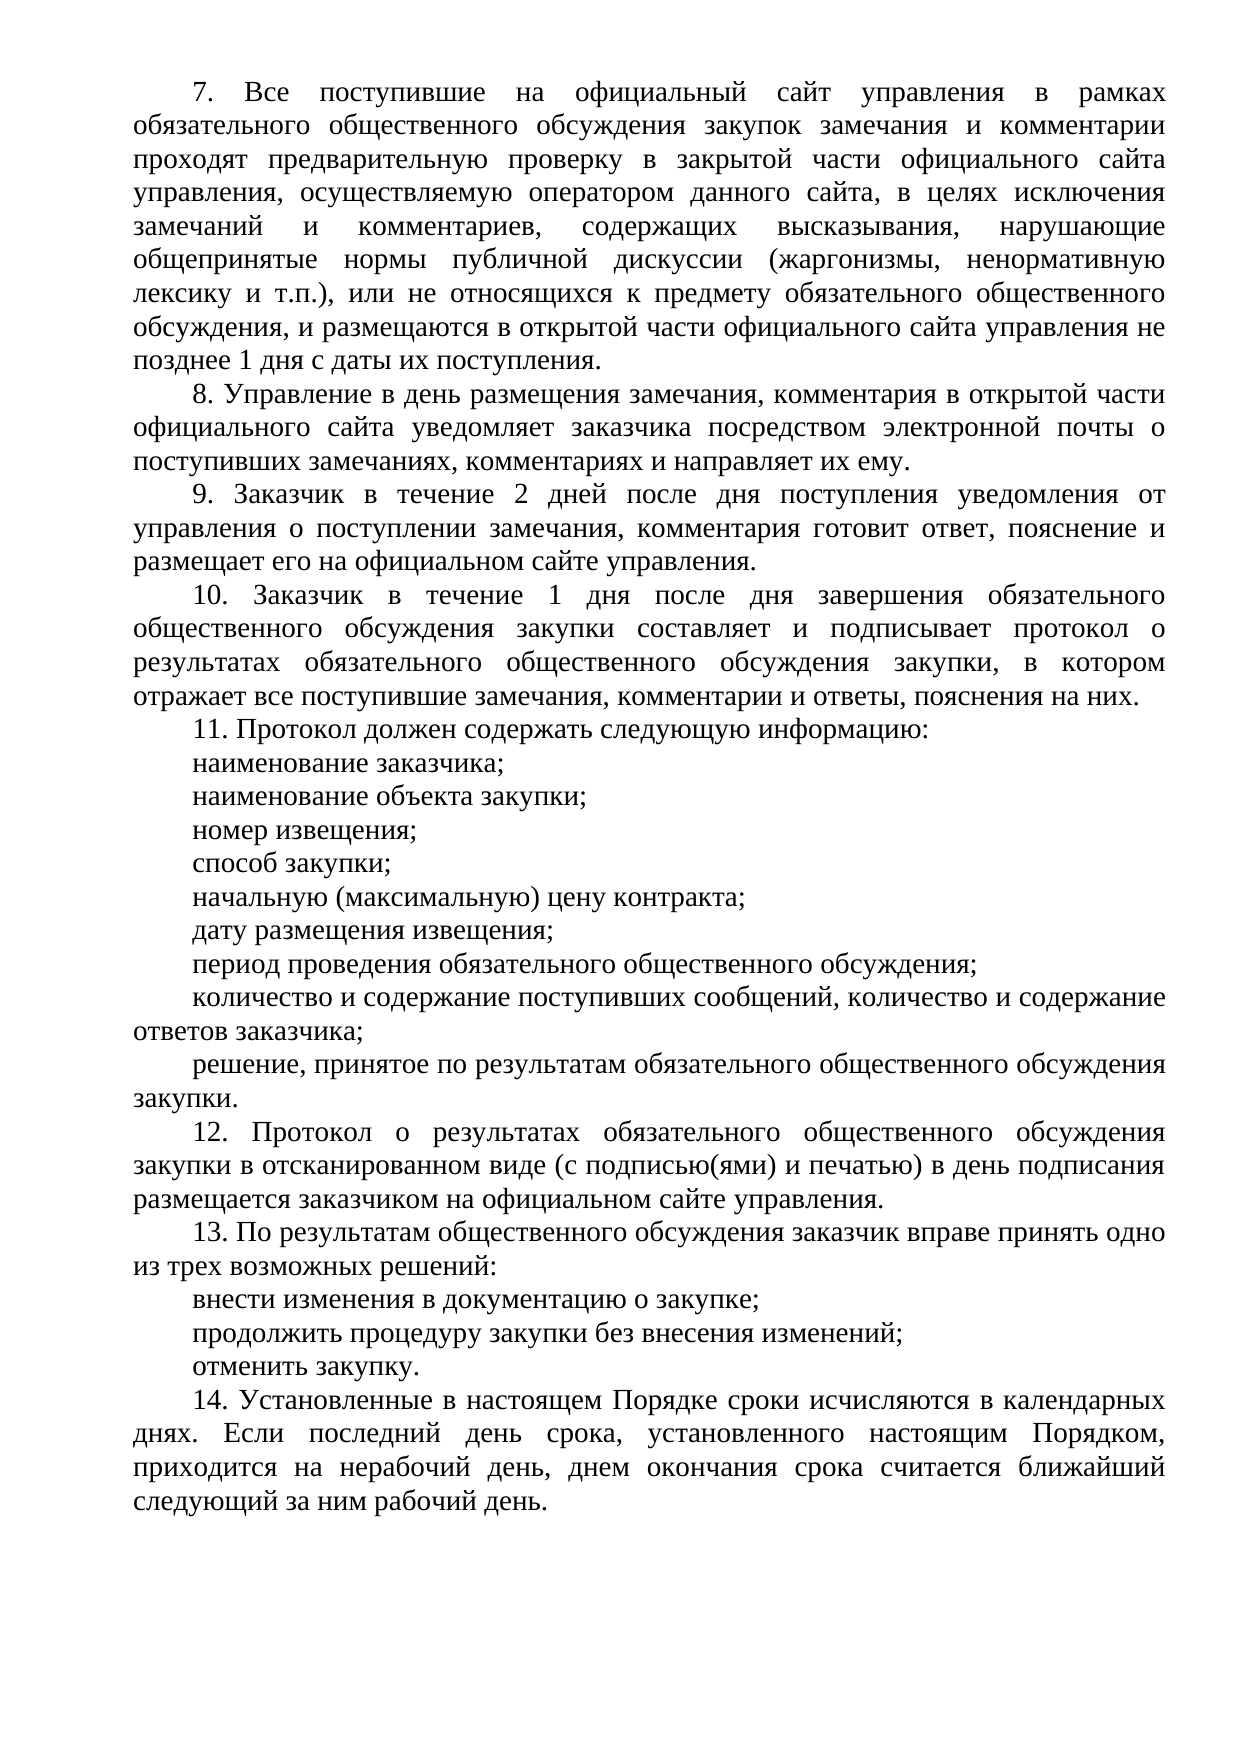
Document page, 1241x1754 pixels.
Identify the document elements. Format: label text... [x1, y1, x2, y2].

text способ закупки; [133, 845, 1167, 879]
text 8. Управление в день размещения замечания, комментария в открытой части официального сайта уведомляет заказчика посредством электронной почты о поступивших замечаниях, комментариях и направляет их ему. [133, 376, 1167, 476]
text отменить закупку. [133, 1348, 1167, 1382]
text 12. Протокол о результатах обязательного общественного обсуждения закупки в отсканированном виде (с подписью(ями) и печатью) в день подписания размещается заказчиком на официальном сайте управления. [133, 1114, 1167, 1214]
text дату размещения извещения; [133, 912, 1167, 946]
text количество и содержание поступивших сообщений, количество и содержание ответов заказчика; [133, 979, 1167, 1047]
text внести изменения в документацию о закупке; [133, 1281, 1167, 1315]
text продолжить процедуру закупки без внесения изменений; [133, 1315, 1167, 1348]
text 13. По результатам общественного обсуждения заказчик вправе принять одно из трех возможных решений: [133, 1214, 1167, 1281]
text наименование заказчика; [133, 745, 1167, 778]
text 11. Протокол должен содержать следующую информацию: [133, 711, 1167, 745]
text период проведения обязательного общественного обсуждения; [133, 946, 1167, 979]
text 10. Заказчик в течение 1 дня после дня завершения обязательного общественного обсуждения закупки составляет и подписывает протокол о результатах обязательного общественного обсуждения закупки, в котором отражает все поступившие замечания, комментарии и ответы, пояснения на них. [133, 577, 1167, 711]
text начальную (максимальную) цену контракта; [133, 879, 1167, 912]
text 7. Все поступившие на официальный сайт управления в рамках обязательного общественного обсуждения закупок замечания и комментарии проходят предварительную проверку в закрытой части официального сайта управления, осуществляемую оператором данного сайта, в целях исключения замечаний и комментариев, содержащих высказывания, нарушающие общепринятые нормы публичной дискуссии (жаргонизмы, ненормативную лексику и т.п.), или не относящихся к предмету обязательного общественного обсуждения, и размещаются в открытой части официального сайта управления не позднее 1 дня с даты их поступления. [133, 74, 1167, 376]
text 14. Установленные в настоящем Порядке сроки исчисляются в календарных днях. Если последний день срока, установленного настоящим Порядком, приходится на нерабочий день, днем окончания срока считается ближайший следующий за ним рабочий день. [133, 1382, 1167, 1516]
text 9. Заказчик в течение 2 дней после дня поступления уведомления от управления о поступлении замечания, комментария готовит ответ, пояснение и размещает его на официальном сайте управления. [133, 476, 1167, 577]
text решение, принятое по результатам обязательного общественного обсуждения закупки. [133, 1047, 1167, 1114]
text номер извещения; [133, 812, 1167, 845]
text наименование объекта закупки; [133, 778, 1167, 812]
